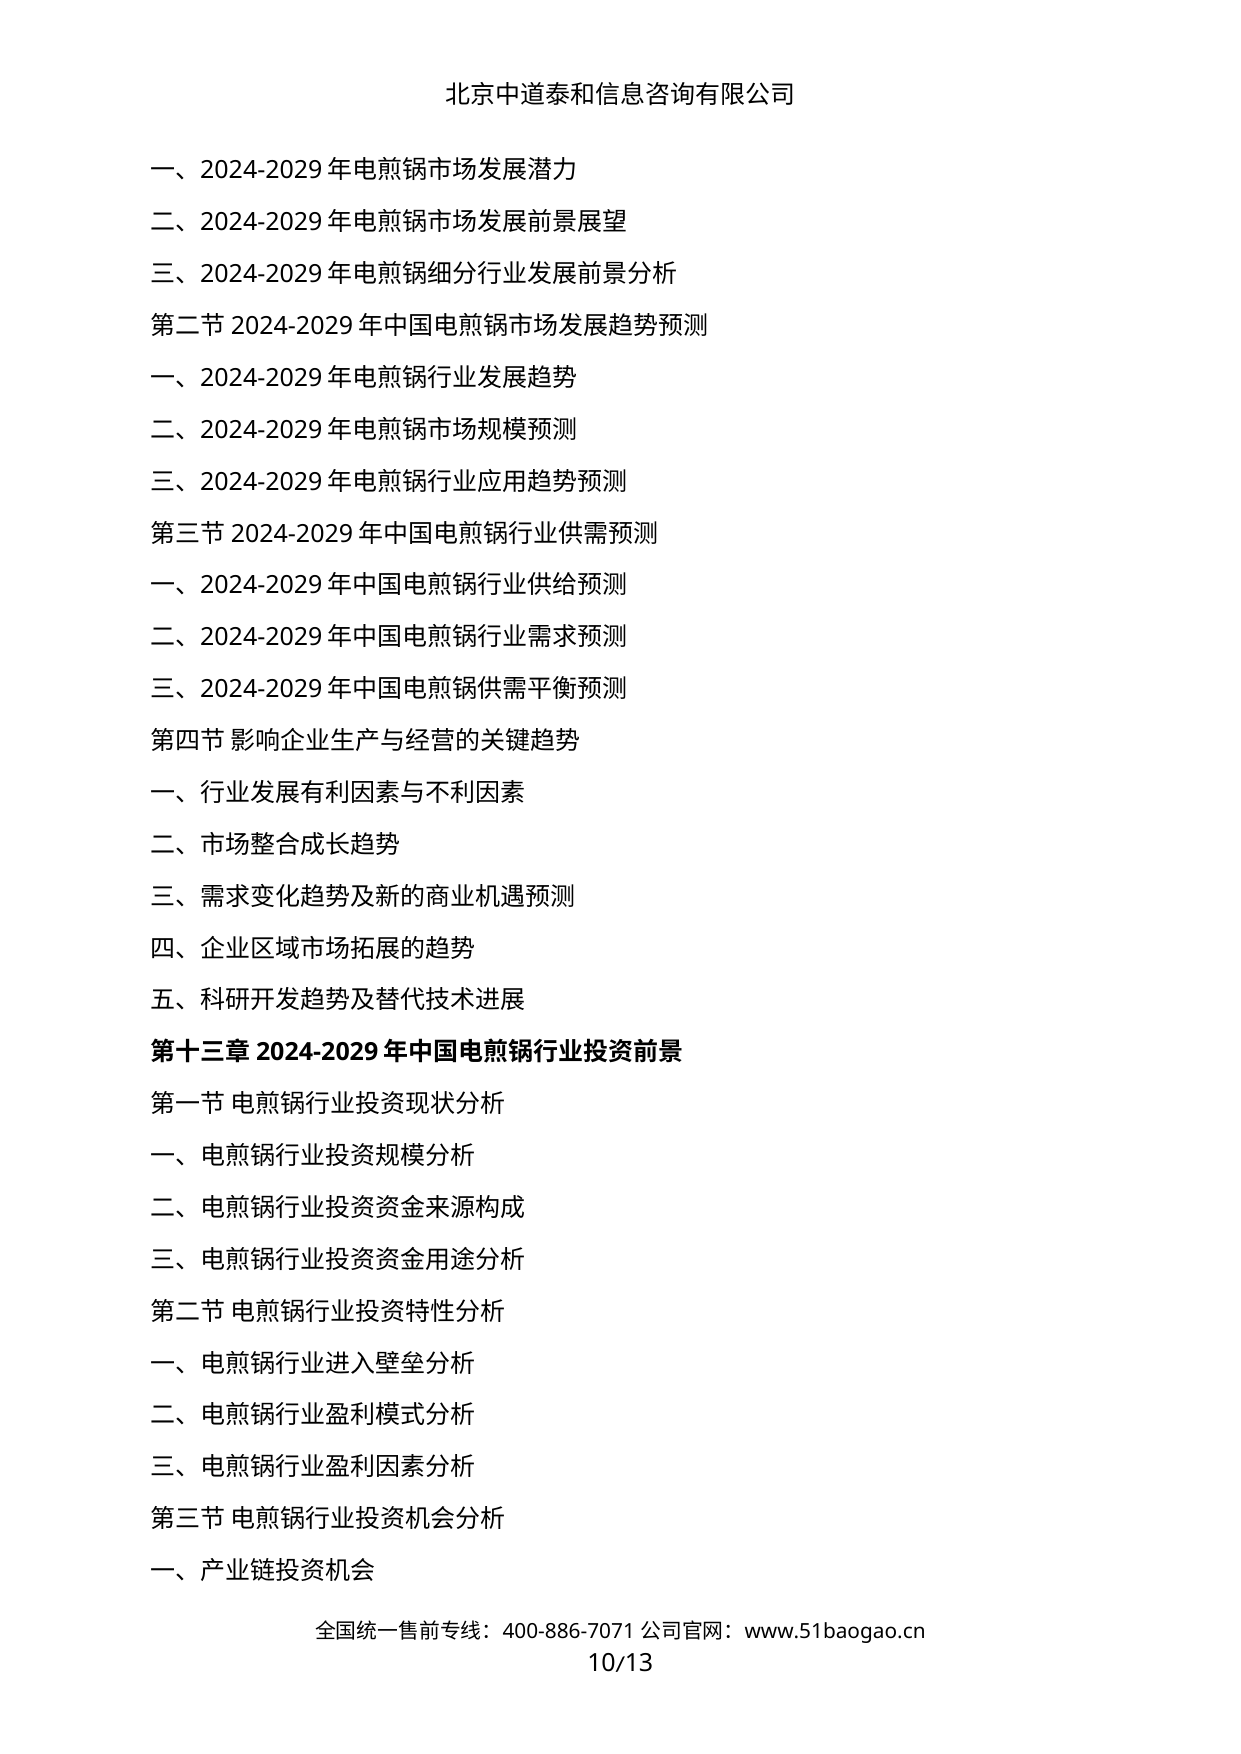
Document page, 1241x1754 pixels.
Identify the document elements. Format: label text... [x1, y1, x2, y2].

text 三、电煎锅行业投资资金用途分析 [150, 1239, 1090, 1276]
text 二、2024-2029年电煎锅市场发展前景展望 [150, 202, 1090, 238]
text 第一节 电煎锅行业投资现状分析 [150, 1084, 1090, 1120]
text 一、行业发展有利因素与不利因素 [150, 772, 1090, 809]
text 二、2024-2029年电煎锅市场规模预测 [150, 409, 1090, 446]
text 一、产业链投资机会 [150, 1551, 1090, 1587]
text 第二节 2024-2029年中国电煎锅市场发展趋势预测 [150, 306, 1090, 342]
text 三、2024-2029年中国电煎锅供需平衡预测 [150, 669, 1090, 705]
text 三、需求变化趋势及新的商业机遇预测 [150, 876, 1090, 912]
text 五、科研开发趋势及替代技术进展 [150, 980, 1090, 1016]
text 三、电煎锅行业盈利因素分析 [150, 1447, 1090, 1483]
text 二、电煎锅行业盈利模式分析 [150, 1395, 1090, 1431]
text 二、市场整合成长趋势 [150, 824, 1090, 861]
text 二、电煎锅行业投资资金来源构成 [150, 1187, 1090, 1224]
text 一、2024-2029年中国电煎锅行业供给预测 [150, 565, 1090, 601]
text 第三节 电煎锅行业投资机会分析 [150, 1499, 1090, 1535]
text 一、电煎锅行业投资规模分析 [150, 1136, 1090, 1172]
text 一、2024-2029年电煎锅行业发展趋势 [150, 357, 1090, 394]
text 第二节 电煎锅行业投资特性分析 [150, 1291, 1090, 1327]
text 一、电煎锅行业进入壁垒分析 [150, 1343, 1090, 1379]
text 四、企业区域市场拓展的趋势 [150, 928, 1090, 964]
text 第四节 影响企业生产与经营的关键趋势 [150, 721, 1090, 757]
text 三、2024-2029年电煎锅细分行业发展前景分析 [150, 254, 1090, 290]
text 第十三章 2024-2029年中国电煎锅行业投资前景 [150, 1032, 1090, 1068]
text 二、2024-2029年中国电煎锅行业需求预测 [150, 617, 1090, 653]
text 三、2024-2029年电煎锅行业应用趋势预测 [150, 461, 1090, 497]
text 一、2024-2029年电煎锅市场发展潜力 [150, 150, 1090, 186]
text 第三节 2024-2029年中国电煎锅行业供需预测 [150, 513, 1090, 549]
